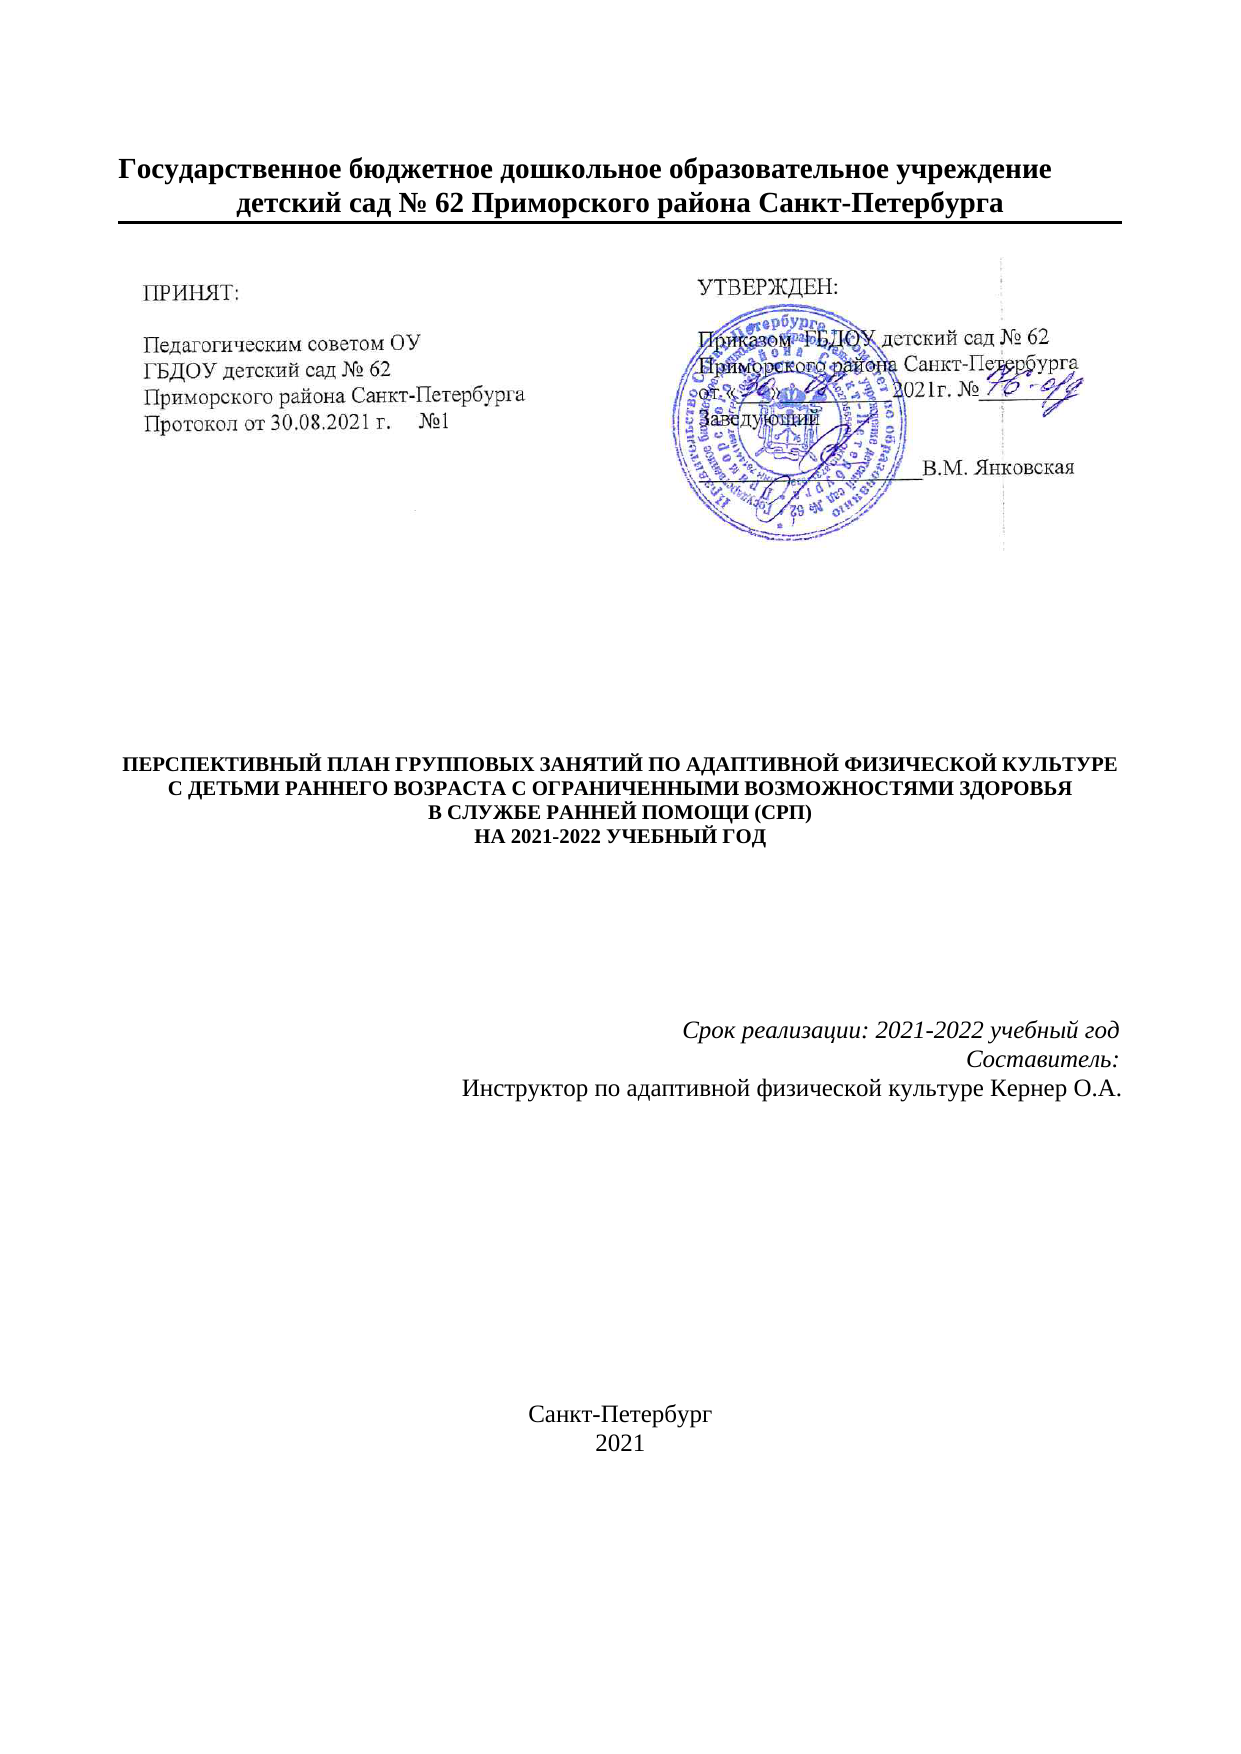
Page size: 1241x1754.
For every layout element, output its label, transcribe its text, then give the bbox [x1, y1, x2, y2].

text НА 2021-2022 УЧЕБНЫЙ ГОД [118, 824, 1122, 848]
text Государственное бюджетное дошкольное образовательное учреждение [118, 152, 1122, 185]
text Инструктор по адаптивной физической культуре Кернер О.А. [118, 1073, 1122, 1102]
text ПЕРСПЕКТИВНЫЙ ПЛАН ГРУППОВЫХ ЗАНЯТИЙ ПО АДАПТИВНОЙ ФИЗИЧЕСКОЙ КУЛЬТУРЕ [118, 752, 1122, 776]
text В СЛУЖБЕ РАННЕЙ ПОМОЩИ (СРП) [118, 800, 1122, 824]
text Срок реализации: 2021-2022 учебный год [118, 1016, 1122, 1044]
text Санкт-Петербург [118, 1399, 1122, 1428]
text Составитель: [118, 1044, 1122, 1073]
text С ДЕТЬМИ РАННЕГО ВОЗРАСТА С ОГРАНИЧЕННЫМИ ВОЗМОЖНОСТЯМИ ЗДОРОВЬЯ [118, 776, 1122, 800]
text 2021 [118, 1428, 1122, 1456]
text детский сад № 62 Приморского района Санкт-Петербурга [118, 185, 1122, 221]
